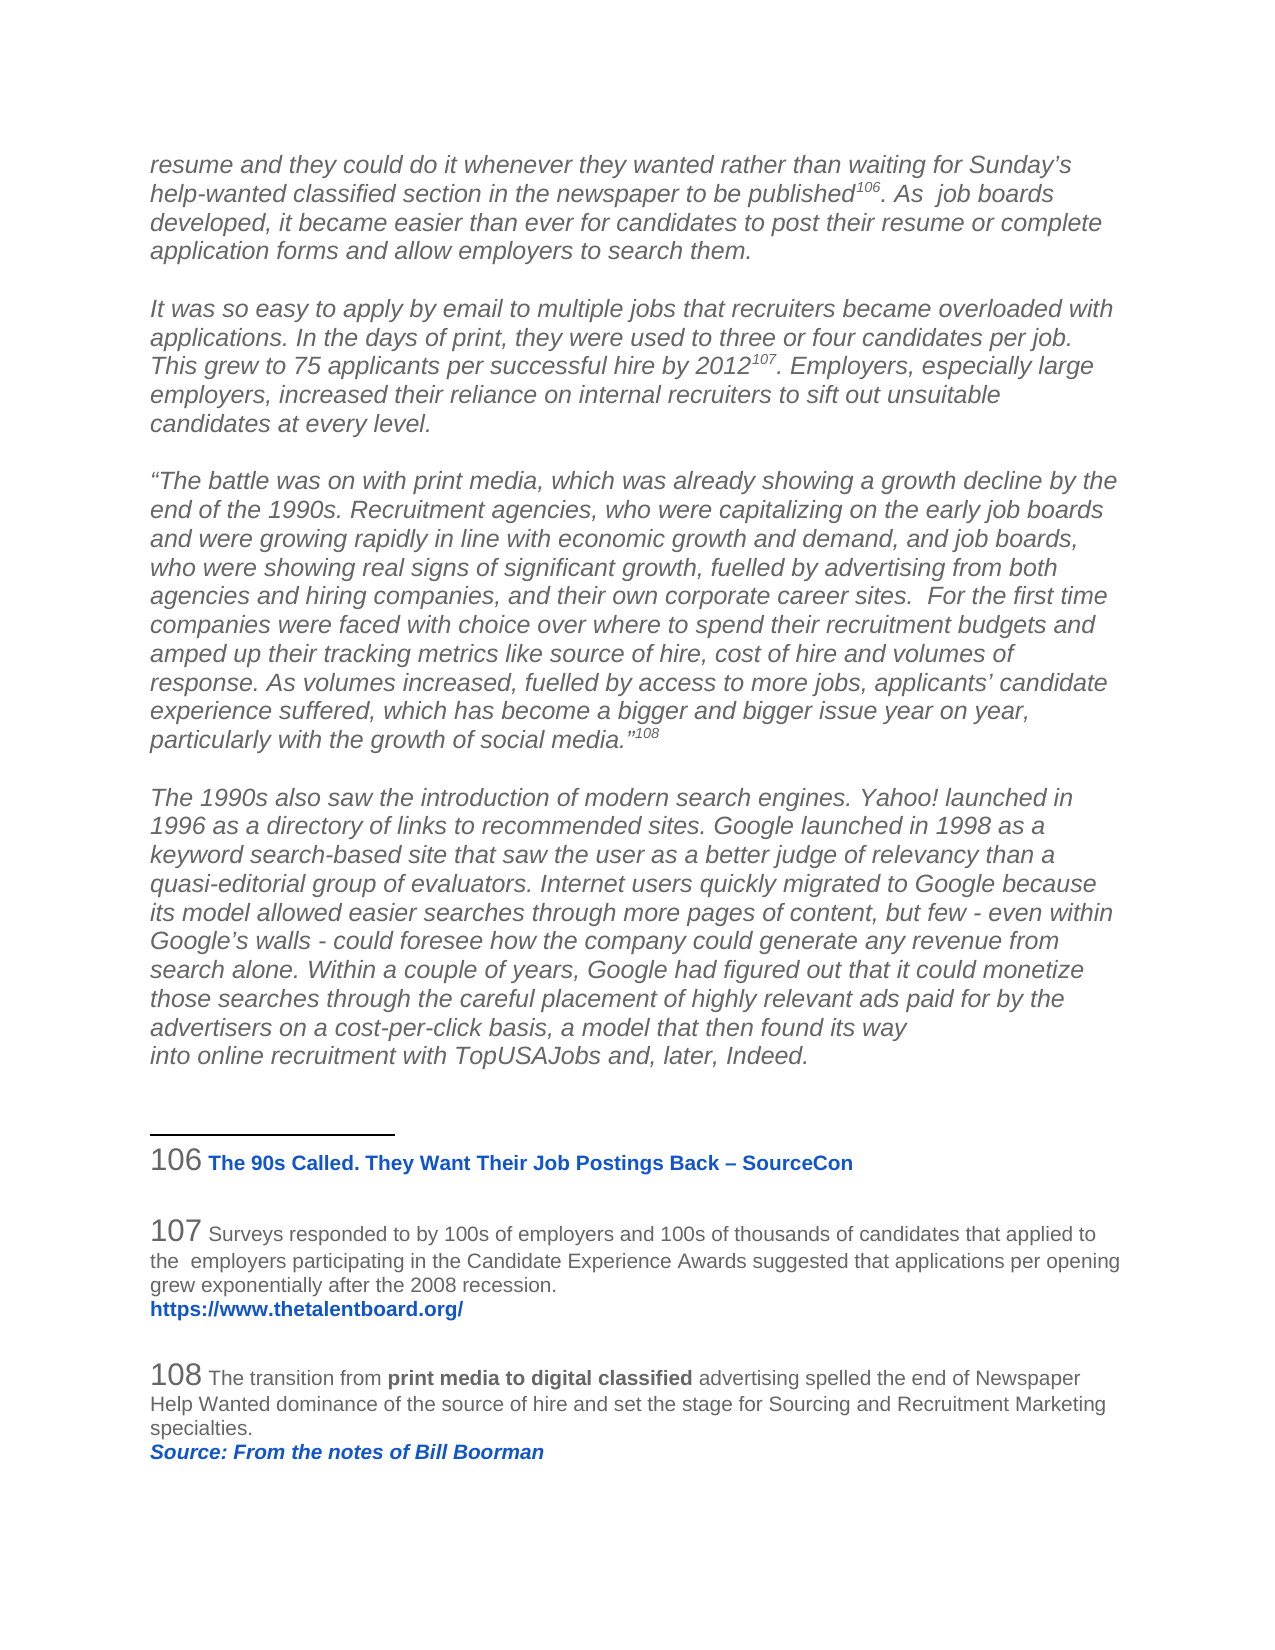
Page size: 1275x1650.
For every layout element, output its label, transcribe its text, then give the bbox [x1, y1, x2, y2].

text into online recruitment with TopUSAJobs and, later, Indeed. [150, 1041, 1125, 1070]
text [150, 150, 1125, 265]
text It was so easy to apply by email to multiple jobs that recruiters became overloaded with applications. In the days of print, they were used to three or four candidates per job. This grew to 75 applicants per successful hire by 2012. Employers, especially large employers, increased their reliance on internal recruiters to sift out unsuitable candidates at every level. [150, 294, 1125, 437]
text The 1990s also saw the introduction of modern search engines. Yahoo! launched in 1996 as a directory of links to recommended sites. Google launched in 1998 as a keyword search-based site that saw the user as a better judge of relevancy than a quasi-editorial group of evaluators. Internet users quickly migrated to Google because its model allowed easier searches through more pages of content, but few - even within Google’s walls - could foresee how the company could generate any revenue from search alone. Within a couple of years, Google had figured out that it could monetize those searches through the careful placement of highly relevant ads paid for by the advertisers on a cost-per-click basis, a model that then found its way [150, 782, 1125, 1041]
text “The battle was on with print media, which was already showing a growth decline by the end of the 1990s. Recruitment agencies, who were capitalizing on the early job boards and were growing rapidly in line with economic growth and demand, and job boards, who were showing real signs of significant growth, fuelled by advertising from both agencies and hiring companies, and their own corporate career sites. For the first time companies were faced with choice over where to spend their recruitment budgets and amped up their tracking metrics like source of hire, cost of hire and volumes of response. As volumes increased, fuelled by access to more jobs, applicants’ candidate experience suffered, which has become a bigger and bigger issue year on year, particularly with the growth of social media.” [150, 466, 1125, 754]
